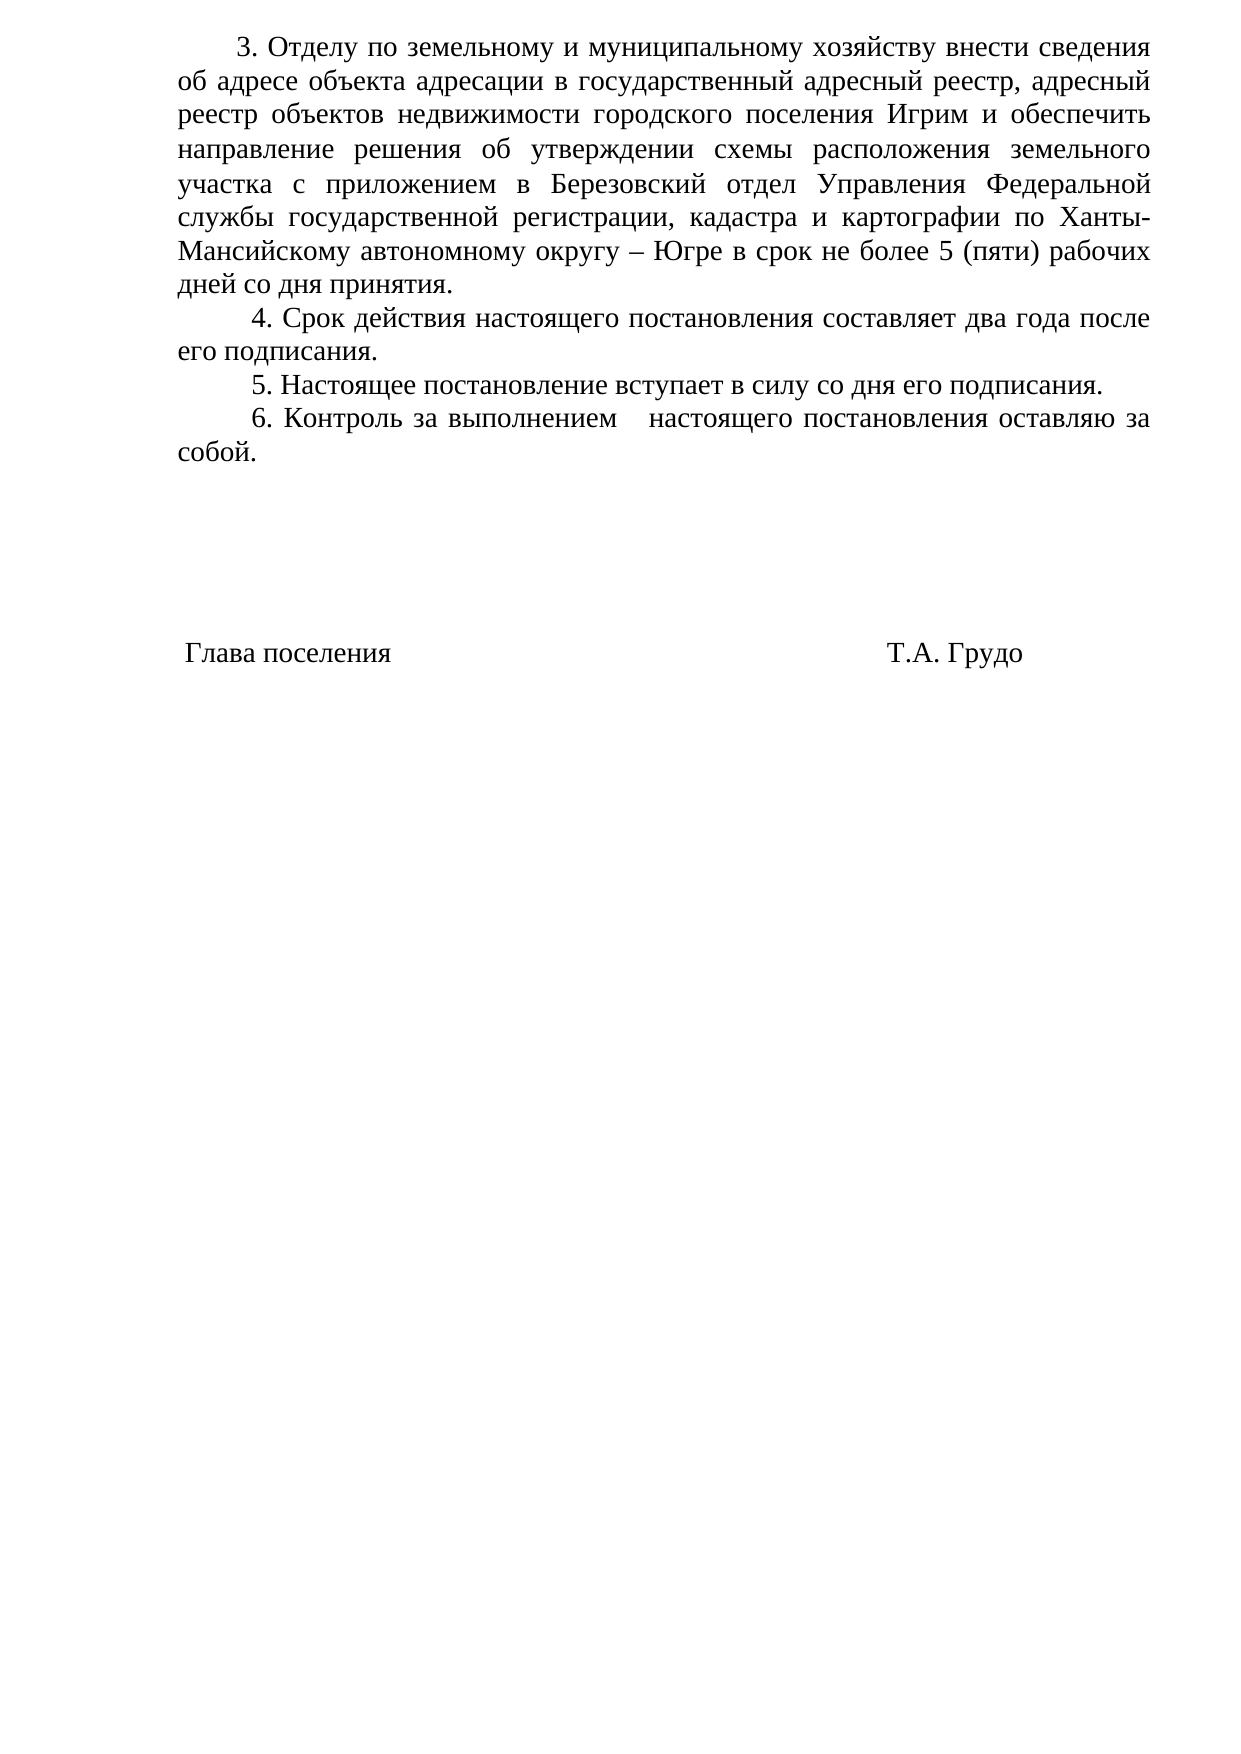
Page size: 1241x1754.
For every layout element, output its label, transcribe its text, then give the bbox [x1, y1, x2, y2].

text Глава поселения Т.А. Грудо [177, 635, 1152, 669]
text 4. Срок действия настоящего постановления составляет два года после его подписания. [177, 300, 1152, 367]
text 3. Отделу по земельному и муниципальному хозяйству внести сведения об адресе объекта адресации в государственный адресный реестр, адресный реестр объектов недвижимости городского поселения Игрим и обеспечить направление решения об утверждении схемы расположения земельного участка с приложением в Березовский отдел Управления Федеральной службы государственной регистрации, кадастра и картографии по Ханты-Мансийскому автономному округу – Югре в срок не более 5 (пяти) рабочих дней со дня принятия. [177, 29, 1152, 300]
text 5. Настоящее постановление вступает в силу со дня его подписания. [177, 367, 1152, 401]
text 6. Контроль за выполнением настоящего постановления оставляю за собой. [177, 401, 1152, 468]
